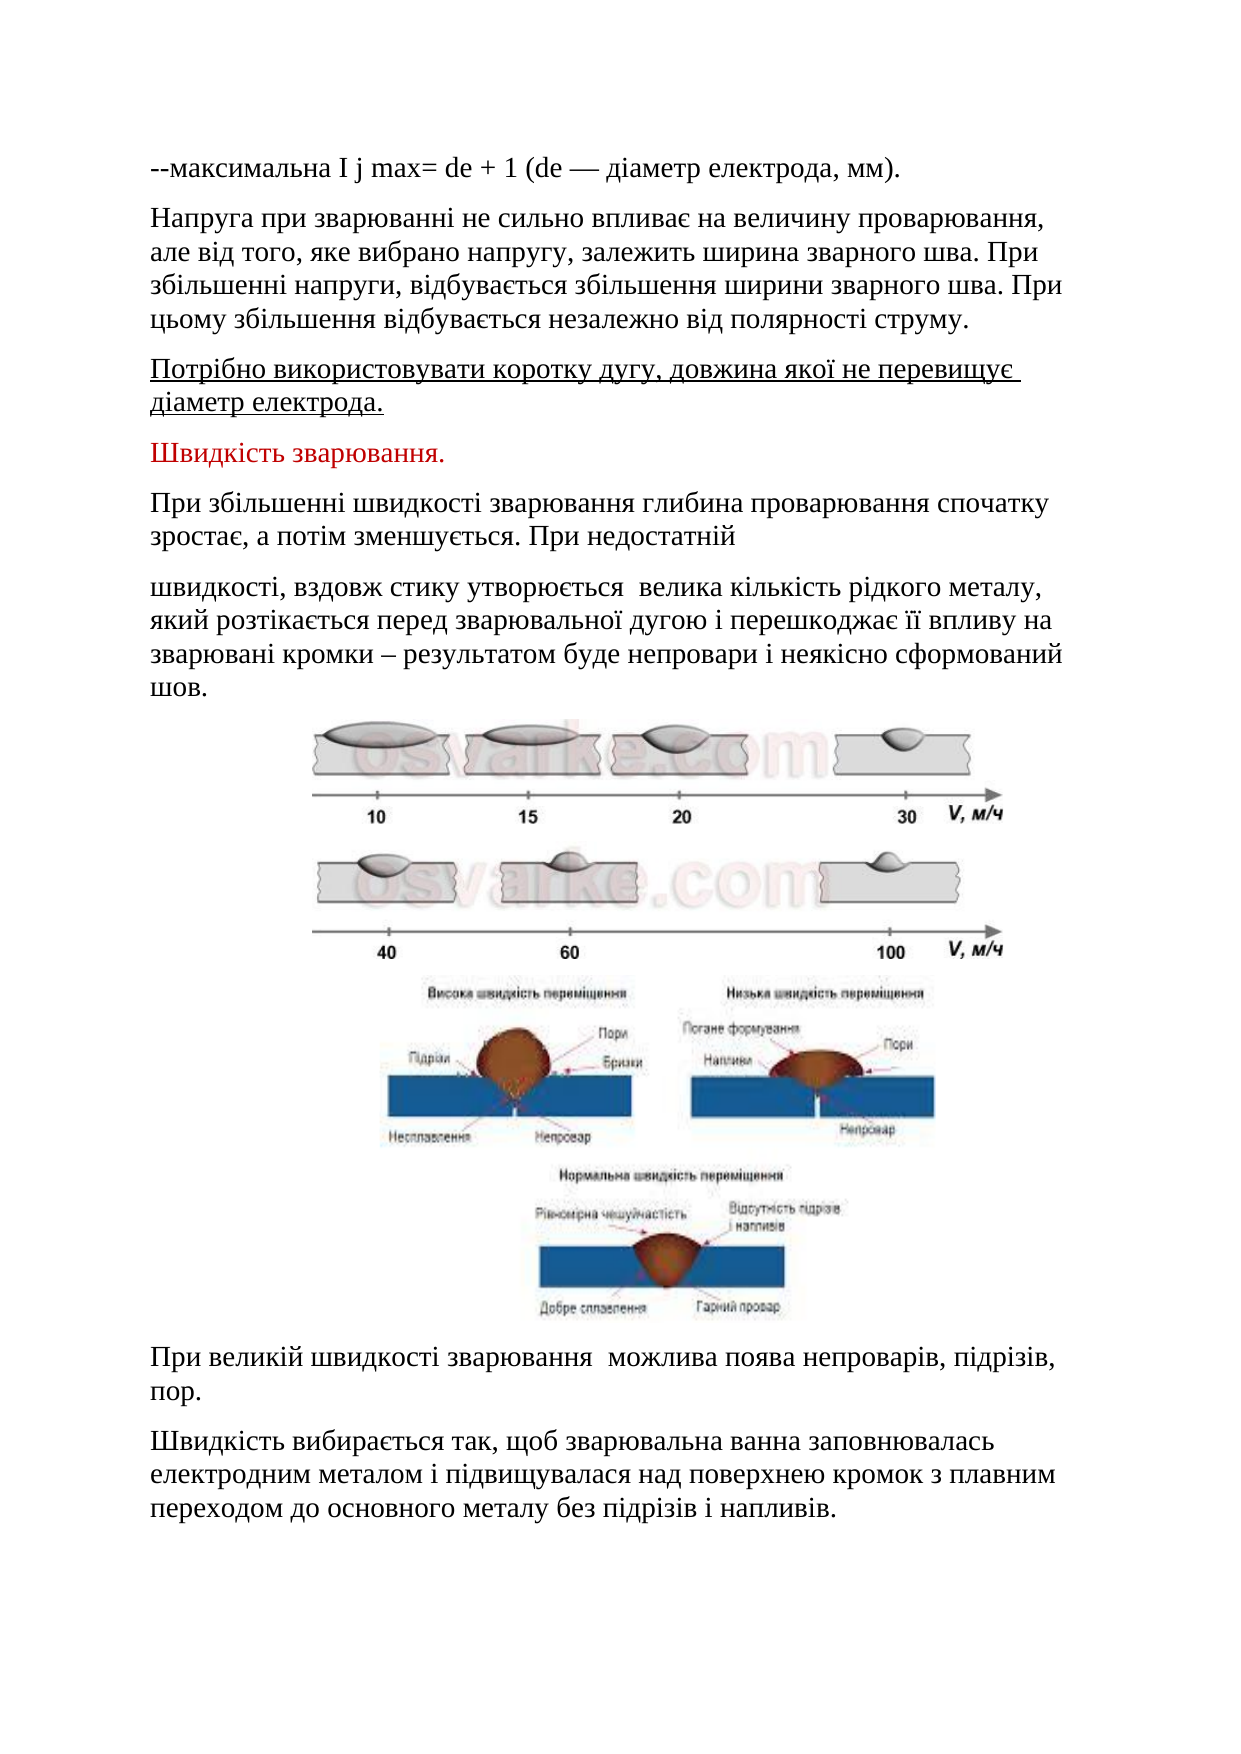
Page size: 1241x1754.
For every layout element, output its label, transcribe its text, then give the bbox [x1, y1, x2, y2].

text --максимальна I j max= de + 1 (de — діаметр електрода, мм). [150, 150, 1090, 183]
picture [312, 719, 1004, 959]
text Потрібно використовувати коротку дугу, довжина якої не перевищує діаметр електрода. [150, 351, 1090, 418]
text Напруга при зварюванні не сильно впливає на величину проварювання, але від того, яке вибрано напругу, залежить ширина зварного шва. При збільшенні напруги, відбувається збільшення ширини зварного шва. При цьому збільшення відбувається незалежно від полярності струму. [150, 200, 1090, 334]
text При збільшенні швидкості зварювання глибина проварювання спочатку зростає, а потім зменшується. При недостатній [150, 485, 1090, 552]
text Швидкість вибирається так, щоб зварювальна ванна заповнювалась електродним металом і підвищувалася над поверхнею кромок з плавним переходом до основного металу без підрізів і напливів. [150, 1423, 1090, 1523]
text При великій швидкості зварювання можлива поява непроварів, підрізів, пор. [150, 1339, 1090, 1406]
picture [379, 975, 936, 1323]
text Швидкість зварювання. [150, 435, 1090, 468]
text швидкості, вздовж стику утворюється велика кількість рідкого металу, який розтікається перед зварювальної дугою і перешкоджає її впливу на зварювані кромки – результатом буде непровари і неякісно сформований шов. [150, 569, 1090, 703]
